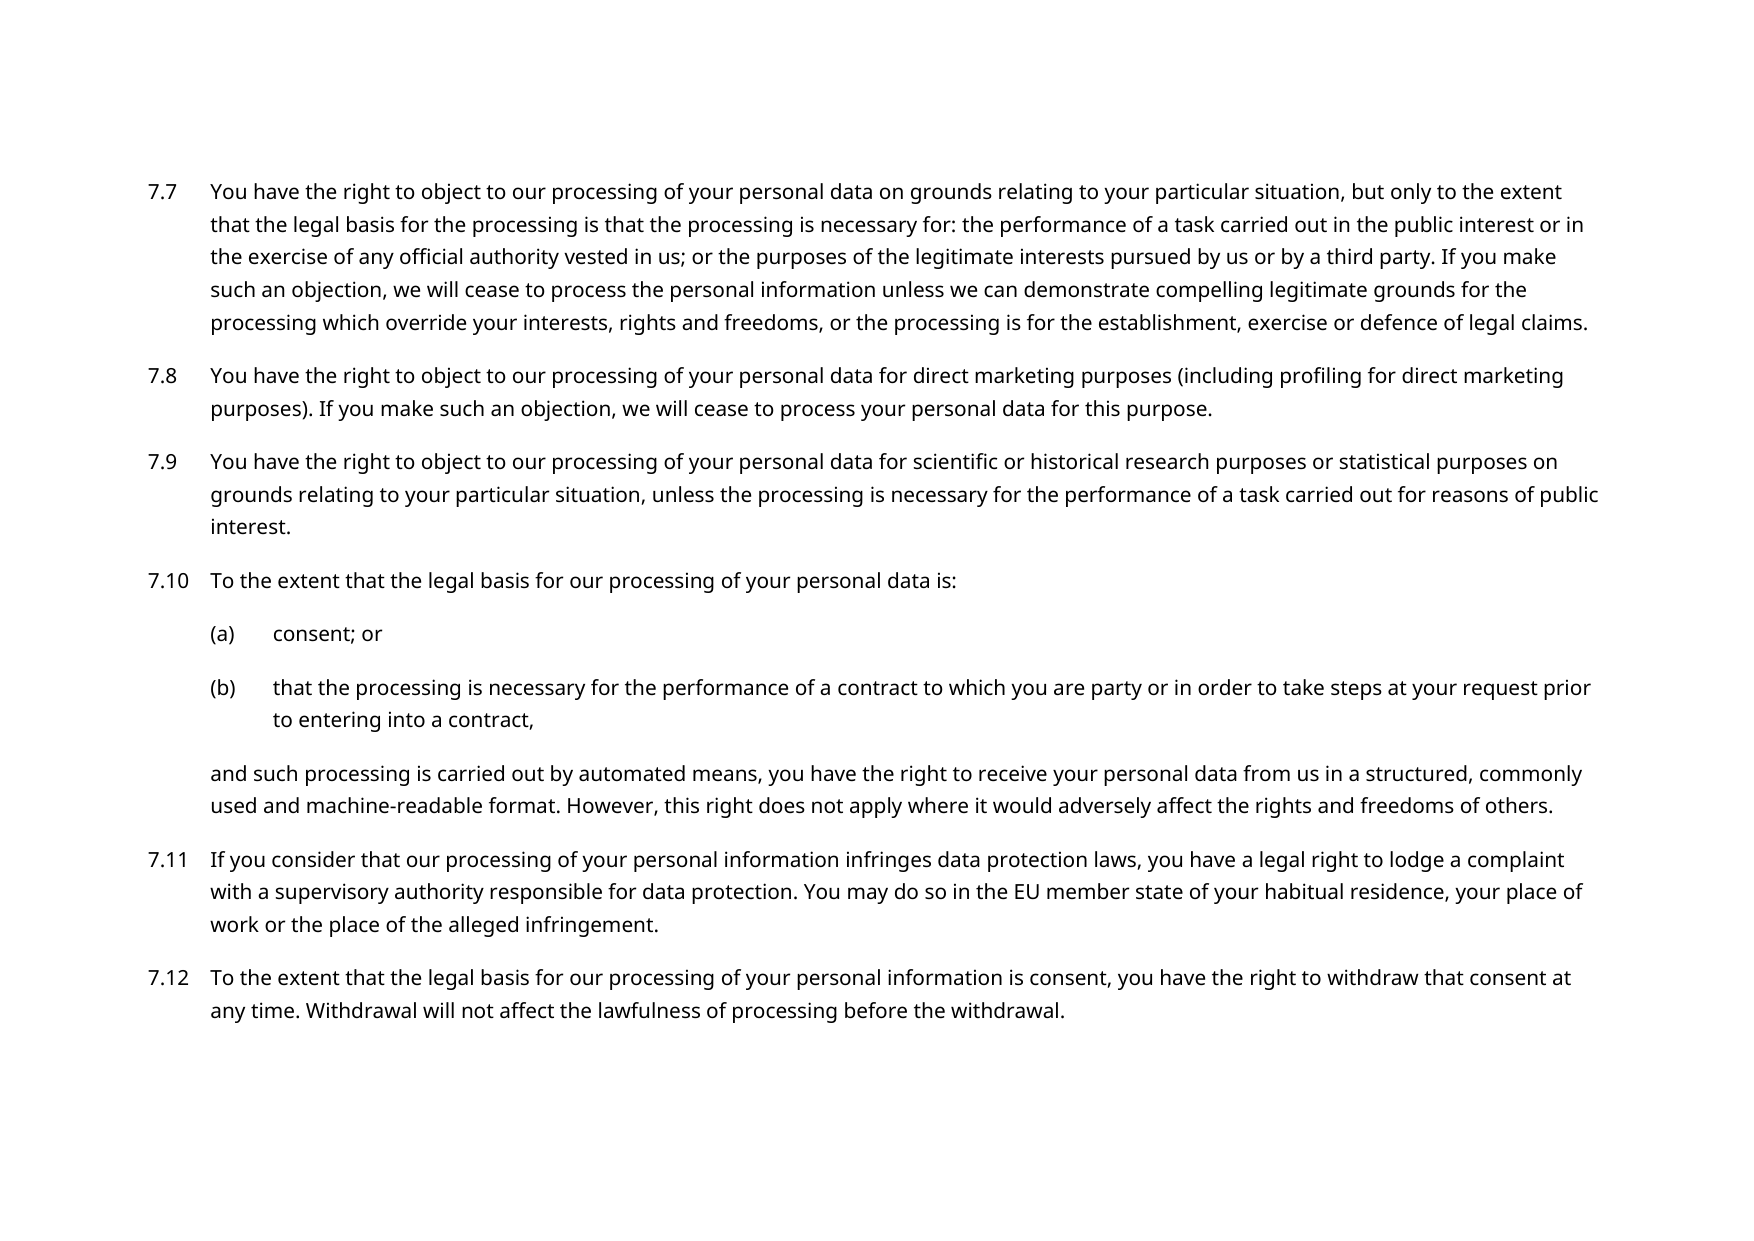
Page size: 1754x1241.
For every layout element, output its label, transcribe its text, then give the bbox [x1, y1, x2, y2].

text 7.8 You have the right to object to our processing of your personal data for direct marketing purposes (including profiling for direct marketing purposes). If you make such an objection, we will cease to process your personal data for this purpose. [148, 361, 1606, 422]
text 7.7 You have the right to object to our processing of your personal data on grounds relating to your particular situation, but only to the extent that the legal basis for the processing is that the processing is necessary for: the performance of a task carried out in the public interest or in the exercise of any official authority vested in us; or the purposes of the legitimate interests pursued by us or by a third party. If you make such an objection, we will cease to process the personal information unless we can demonstrate compelling legitimate grounds for the processing which override your interests, rights and freedoms, or the processing is for the establishment, exercise or defence of legal claims. [148, 177, 1606, 336]
text (b) that the processing is necessary for the performance of a contract to which you are party or in order to take steps at your request prior to entering into a contract, [210, 673, 1606, 734]
text 7.12 To the extent that the legal basis for our processing of your personal information is consent, you have the right to withdraw that consent at any time. Withdrawal will not affect the lawfulness of processing before the withdrawal. [148, 963, 1606, 1024]
text and such processing is carried out by automated means, you have the right to receive your personal data from us in a structured, commonly used and machine-readable format. However, this right does not apply where it would adversely affect the rights and freedoms of others. [148, 759, 1606, 820]
text 7.11 If you consider that our processing of your personal information infringes data protection laws, you have a legal right to lodge a complaint with a supervisory authority responsible for data protection. You may do so in the EU member state of your habitual residence, your place of work or the place of the alleged infringement. [148, 845, 1606, 938]
text 7.10 To the extent that the legal basis for our processing of your personal data is: [148, 566, 1606, 594]
text (a) consent; or [210, 619, 1606, 648]
text 7.9 You have the right to object to our processing of your personal data for scientific or historical research purposes or statistical purposes on grounds relating to your particular situation, unless the processing is necessary for the performance of a task carried out for reasons of public interest. [148, 447, 1606, 541]
